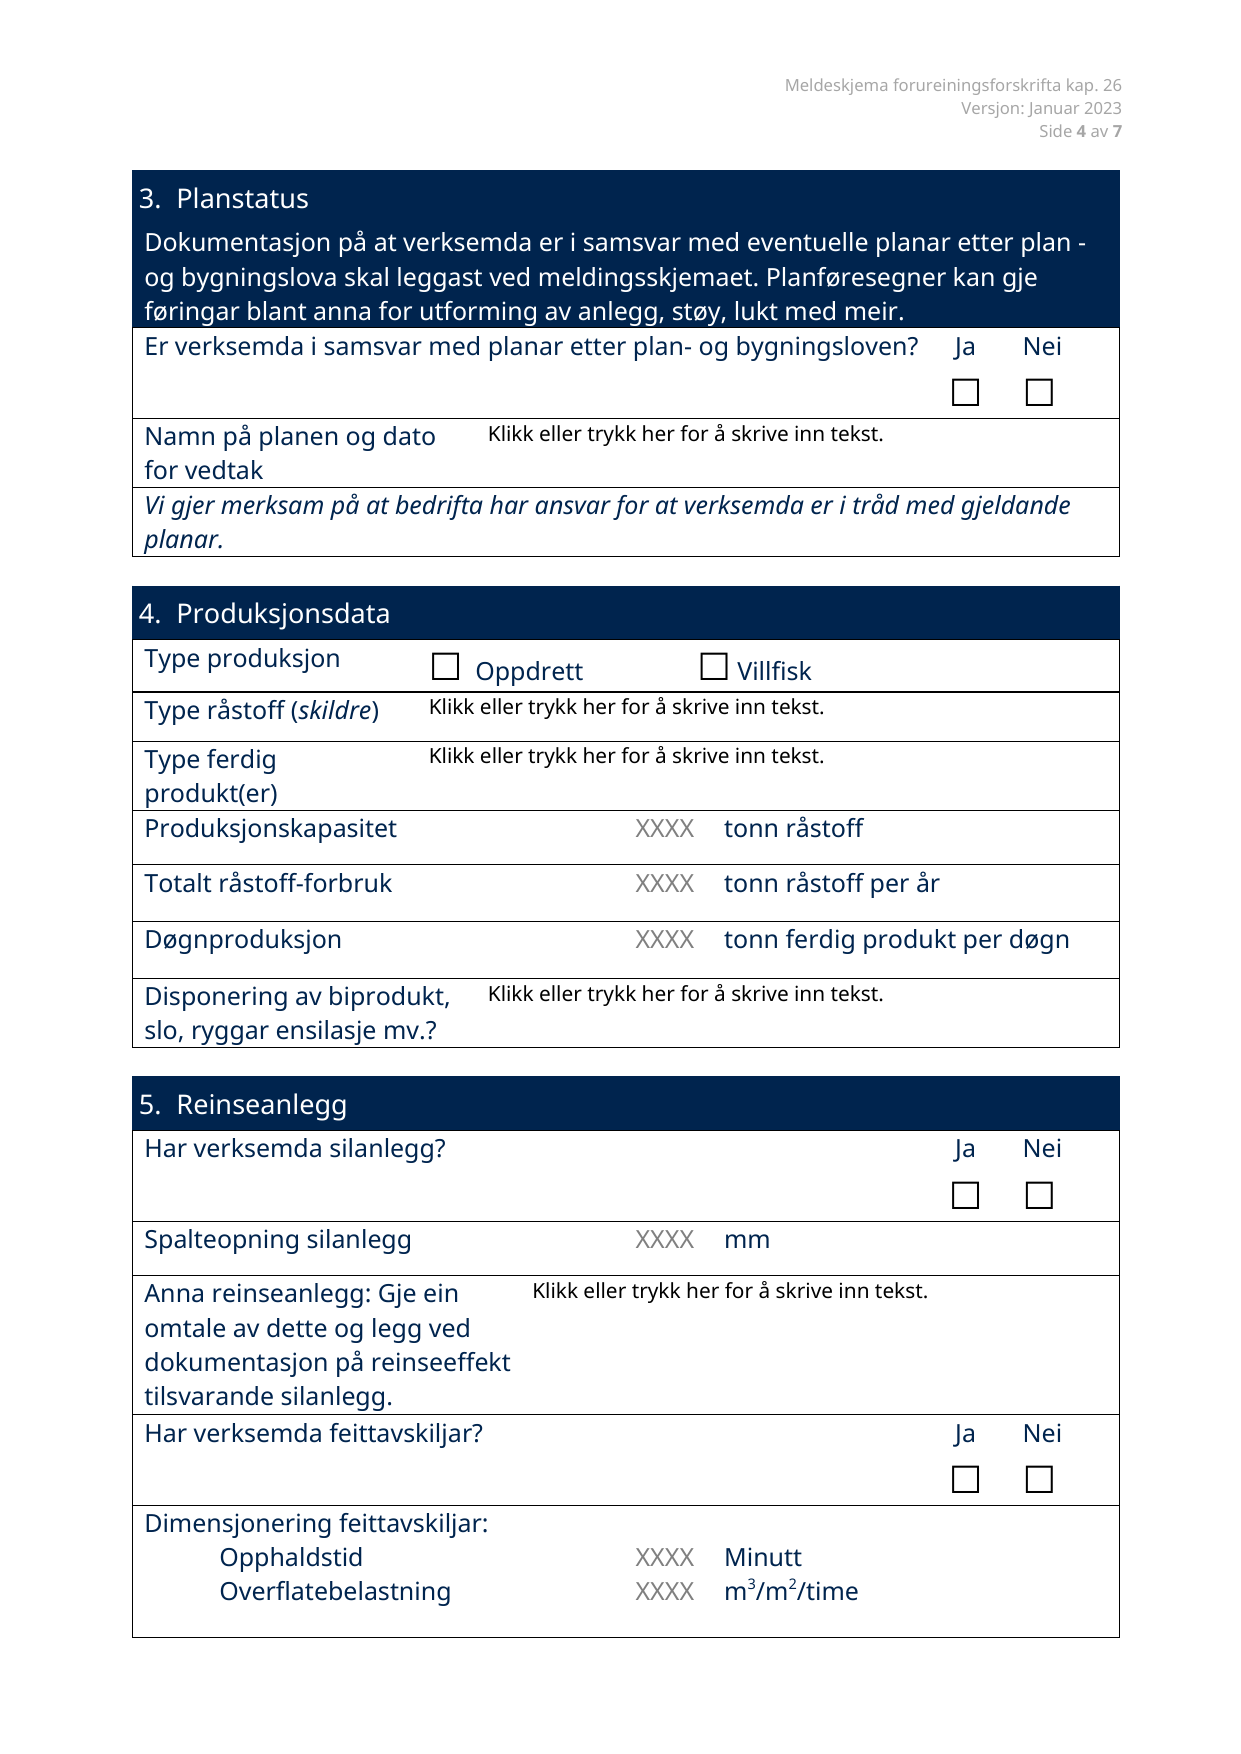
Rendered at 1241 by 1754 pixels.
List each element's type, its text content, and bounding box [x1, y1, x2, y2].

table_cell mm [723, 1222, 1119, 1275]
table_cell Er verksemda i samsvar med planar etter plan- og bygningsloven? [133, 328, 930, 418]
table_cell Produksjonskapasitet [133, 811, 634, 864]
table_cell [634, 865, 723, 921]
table_cell Nei [1004, 328, 1119, 366]
table_cell [428, 693, 1119, 741]
table_cell [487, 979, 1119, 1047]
table_header Planstatus [133, 171, 1119, 224]
table_cell Vi gjer merksam på at bedrifta har ansvar for at verksemda er i tråd med gjeldande planar. [133, 488, 1119, 556]
table_cell [930, 1169, 1004, 1221]
table_cell Dimensjonering feittavskiljar: Opphaldstid Overflatebelastning [133, 1506, 634, 1637]
table_cell Oppdrett [428, 640, 678, 691]
table_cell Ja [930, 1415, 1004, 1453]
table_cell Nei [1004, 1415, 1119, 1453]
table_cell Namn på planen og dato for vedtak [133, 419, 487, 487]
table_cell Ja [930, 328, 1004, 366]
table_cell Nei [1004, 1131, 1119, 1168]
table_cell [531, 1276, 1119, 1414]
table_cell [487, 419, 1119, 487]
table_cell Har verksemda feittavskiljar? [133, 1415, 930, 1505]
table_cell Villfisk [679, 640, 1119, 691]
table_cell Anna reinseanlegg: Gje ein omtale av dette og legg ved dokumentasjon på reinseeffekt tilsvarande silanlegg. [133, 1276, 531, 1414]
table_cell [930, 366, 1004, 418]
table_cell tonn råstoff per år [723, 865, 1119, 921]
table_cell [634, 922, 723, 978]
table_cell Spalteopning silanlegg [133, 1222, 634, 1275]
table_cell [634, 1222, 723, 1275]
table_cell Type produksjon [133, 640, 427, 691]
table_cell tonn råstoff [723, 811, 1119, 864]
table_cell Type råstoff (skildre) [133, 693, 427, 741]
table_cell [930, 1453, 1004, 1505]
table_cell Disponering av biprodukt, slo, ryggar ensilasje mv.? [133, 979, 487, 1047]
table_cell [428, 742, 1119, 810]
table_cell [1004, 1453, 1119, 1505]
table_cell [634, 811, 723, 864]
table_cell Har verksemda silanlegg? [133, 1131, 930, 1221]
table_header Produksjonsdata [133, 587, 1119, 639]
table_cell Døgnproduksjon [133, 922, 634, 978]
table_cell [1004, 1169, 1119, 1221]
table_cell Totalt råstoff-forbruk [133, 865, 634, 921]
table_cell Dokumentasjon på at verksemda er i samsvar med eventuelle planar etter plan - og bygningslova skal leggast ved meldingsskjemaet. Planføresegner kan gje føringar blant anna for utforming av anlegg, støy, lukt med meir. [133, 225, 1119, 327]
table_cell Ja [930, 1131, 1004, 1168]
table_cell tonn ferdig produkt per døgn [723, 922, 1119, 978]
table_cell Minutt m3/m2/time [723, 1506, 1119, 1637]
table_cell Type ferdig produkt(er) [133, 742, 427, 810]
table_cell [1004, 366, 1119, 418]
table_cell [634, 1506, 723, 1637]
table_header Reinseanlegg [133, 1078, 1119, 1130]
